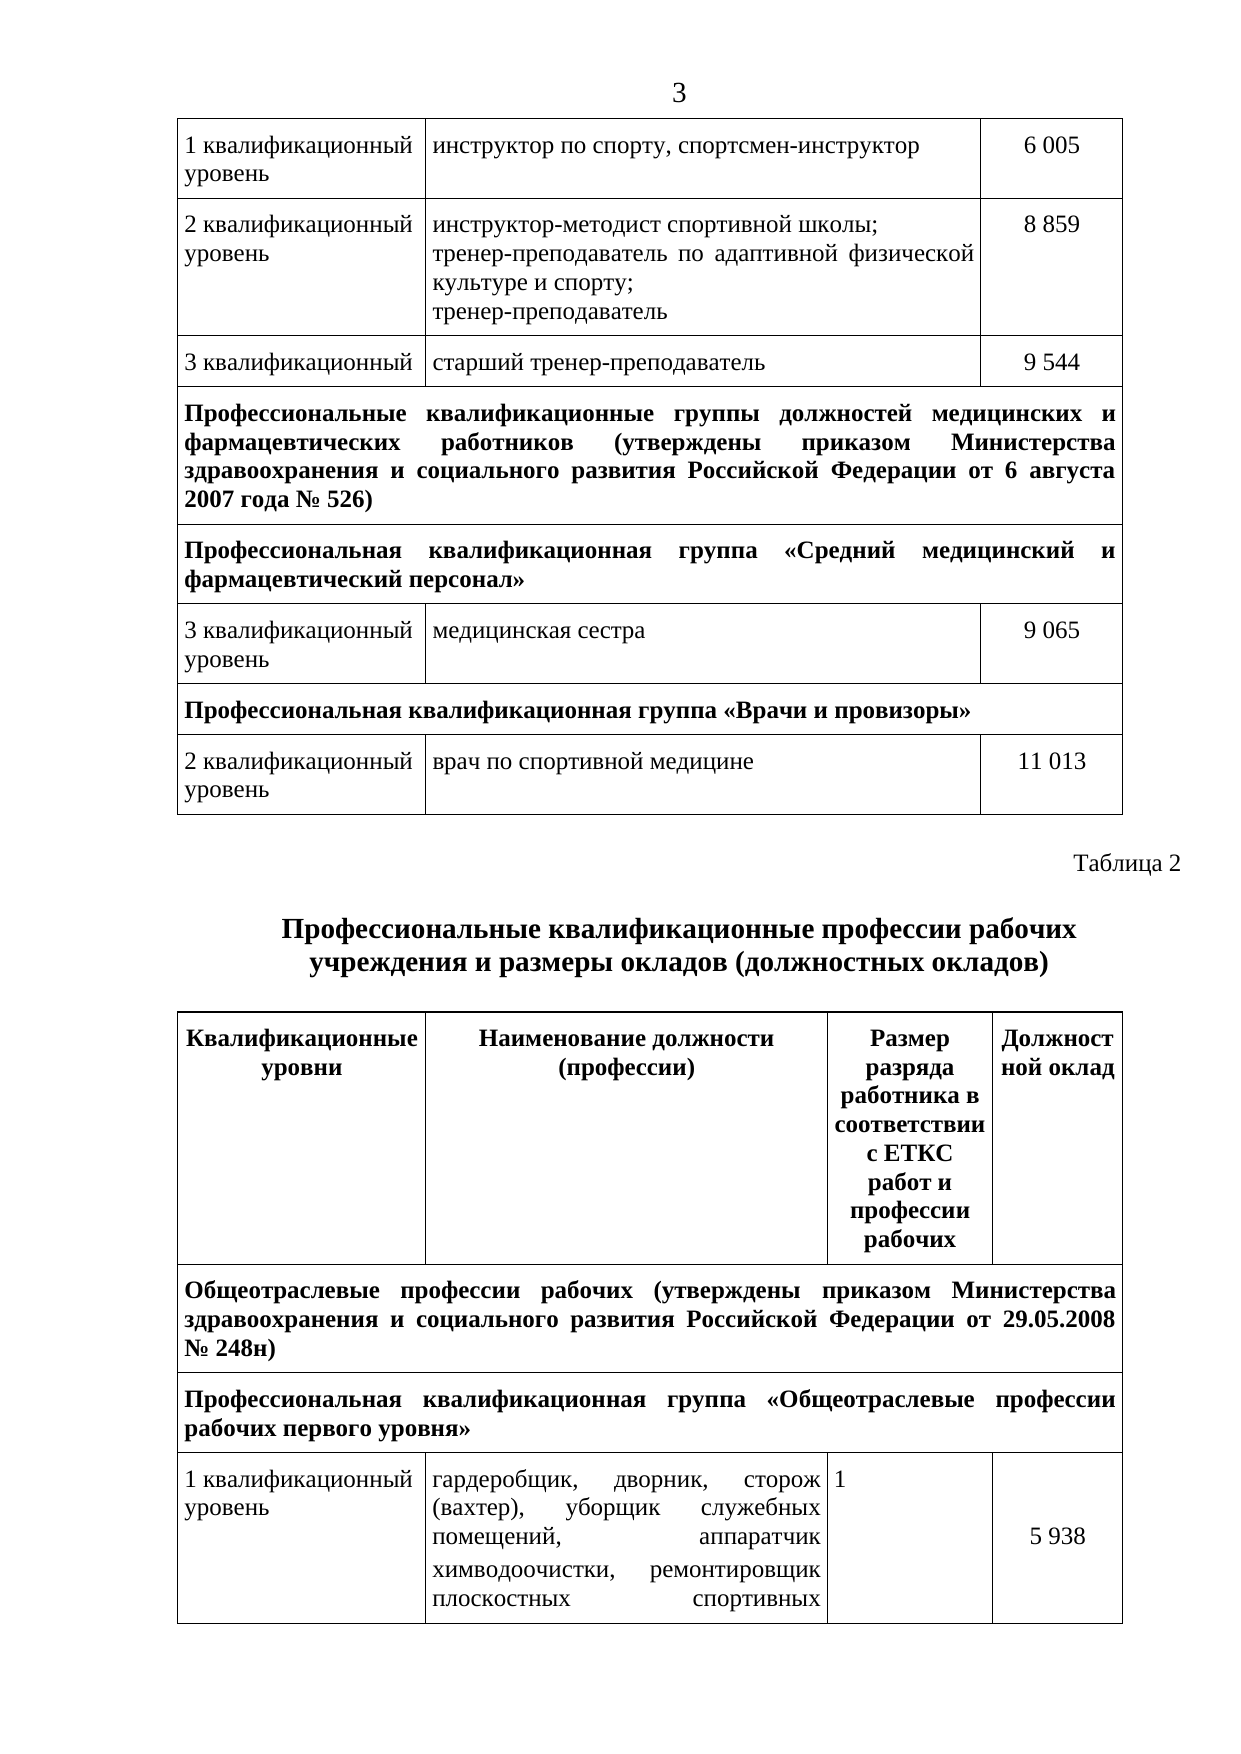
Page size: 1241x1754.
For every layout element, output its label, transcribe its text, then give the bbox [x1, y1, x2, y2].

table_cell 9 544 [981, 336, 1122, 386]
table_cell врач по спортивной медицине [426, 735, 980, 814]
text Таблица 2 [177, 848, 1181, 877]
table_cell 9 065 [981, 604, 1122, 683]
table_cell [178, 1453, 425, 1623]
table_cell Профессиональная квалификационная группа «Средний медицинский и фармацевтический персонал» [178, 525, 1122, 603]
table_cell Профессиональная квалификационная группа «Общеотраслевые профессии рабочих первого уровня» [178, 1373, 1122, 1452]
table_cell 2 квалификационный уровень [178, 735, 425, 814]
table_header Квалификационные уровни [178, 1013, 425, 1264]
table_cell старший тренер-преподаватель [426, 336, 980, 386]
table_cell инструктор-методист спортивной школы; тренер-преподаватель по адаптивной физической культуре и спорту; тренер-преподаватель [426, 199, 980, 335]
table_header Должностной оклад [993, 1013, 1122, 1264]
table_cell 6 005 [981, 119, 1122, 198]
table_cell 1 квалификационный уровень [178, 119, 425, 198]
table_cell 2 квалификационный уровень [178, 199, 425, 335]
table_cell 3 квалификационный уровень [178, 604, 425, 683]
table_cell медицинская сестра [426, 604, 980, 683]
table_cell 1 [828, 1453, 992, 1623]
table_cell Профессиональные квалификационные группы должностей медицинских и фармацевтических работников (утверждены приказом Министерства здравоохранения и социального развития Российской Федерации от 6 августа 2007 года № 526) [178, 387, 1122, 523]
table_cell Общеотраслевые профессии рабочих (утверждены приказом Министерства здравоохранения и социального развития Российской Федерации от 29.05.2008 № 248н) [178, 1265, 1122, 1372]
table_cell 5 938 [993, 1453, 1122, 1623]
table_cell 8 859 [981, 199, 1122, 335]
table_header Наименование должности (профессии) [426, 1013, 827, 1264]
table_cell 3 квалификационный [178, 336, 425, 386]
table_cell инструктор по спорту, спортсмен-инструктор [426, 119, 980, 198]
text Профессиональные квалификационные профессии рабочих [177, 911, 1181, 944]
table_cell 11 013 [981, 735, 1122, 814]
text учреждения и размеры окладов (должностных окладов) [177, 944, 1181, 978]
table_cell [426, 1453, 827, 1623]
table_cell Профессиональная квалификационная группа «Врачи и провизоры» [178, 684, 1122, 734]
table_header Размер разряда работника в соответствии с ЕТКС работ и профессии рабочих [828, 1013, 992, 1264]
